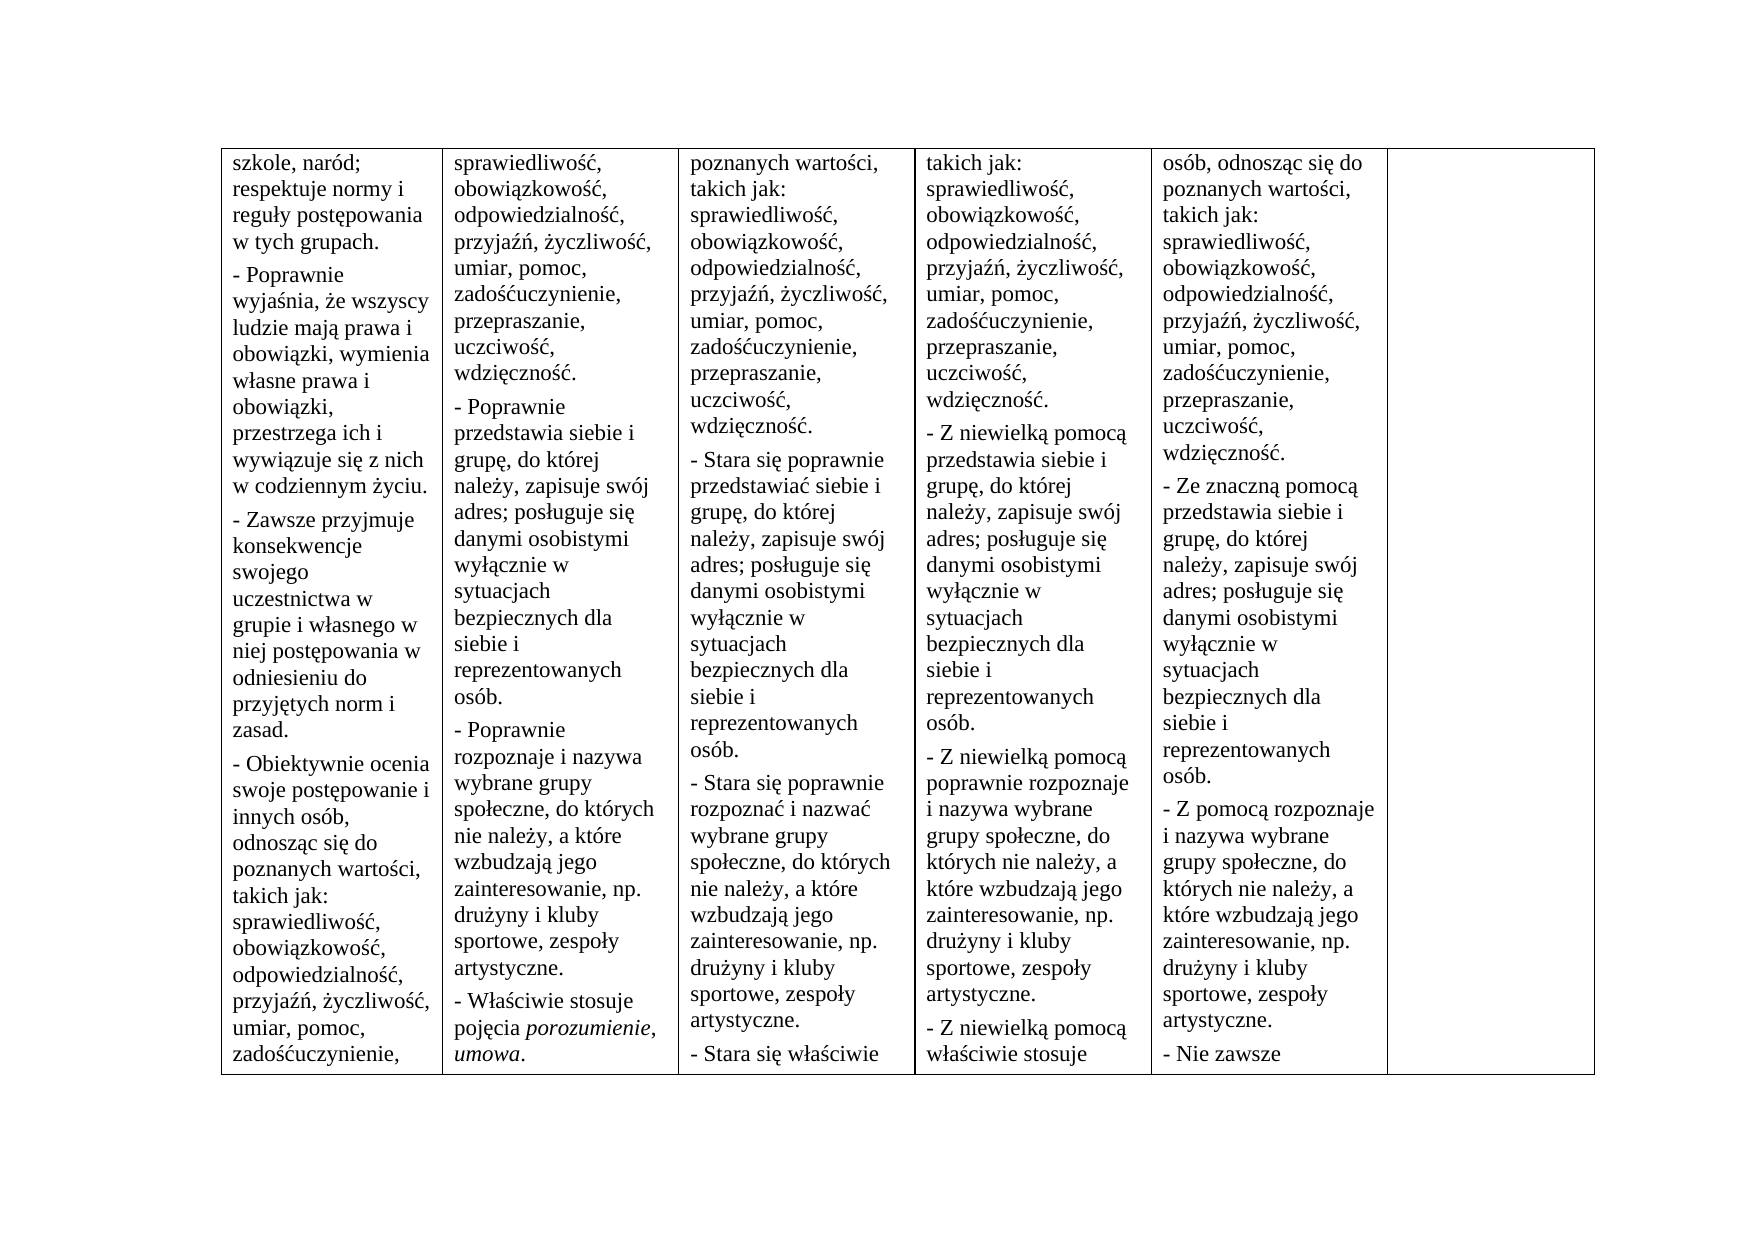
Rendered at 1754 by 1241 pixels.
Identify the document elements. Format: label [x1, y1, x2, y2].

table_cell [1388, 149, 1594, 1073]
table_cell [679, 149, 914, 1073]
table_cell [222, 149, 442, 1073]
table_cell [443, 149, 678, 1073]
table_cell [916, 149, 1151, 1073]
table_cell [1152, 149, 1387, 1073]
